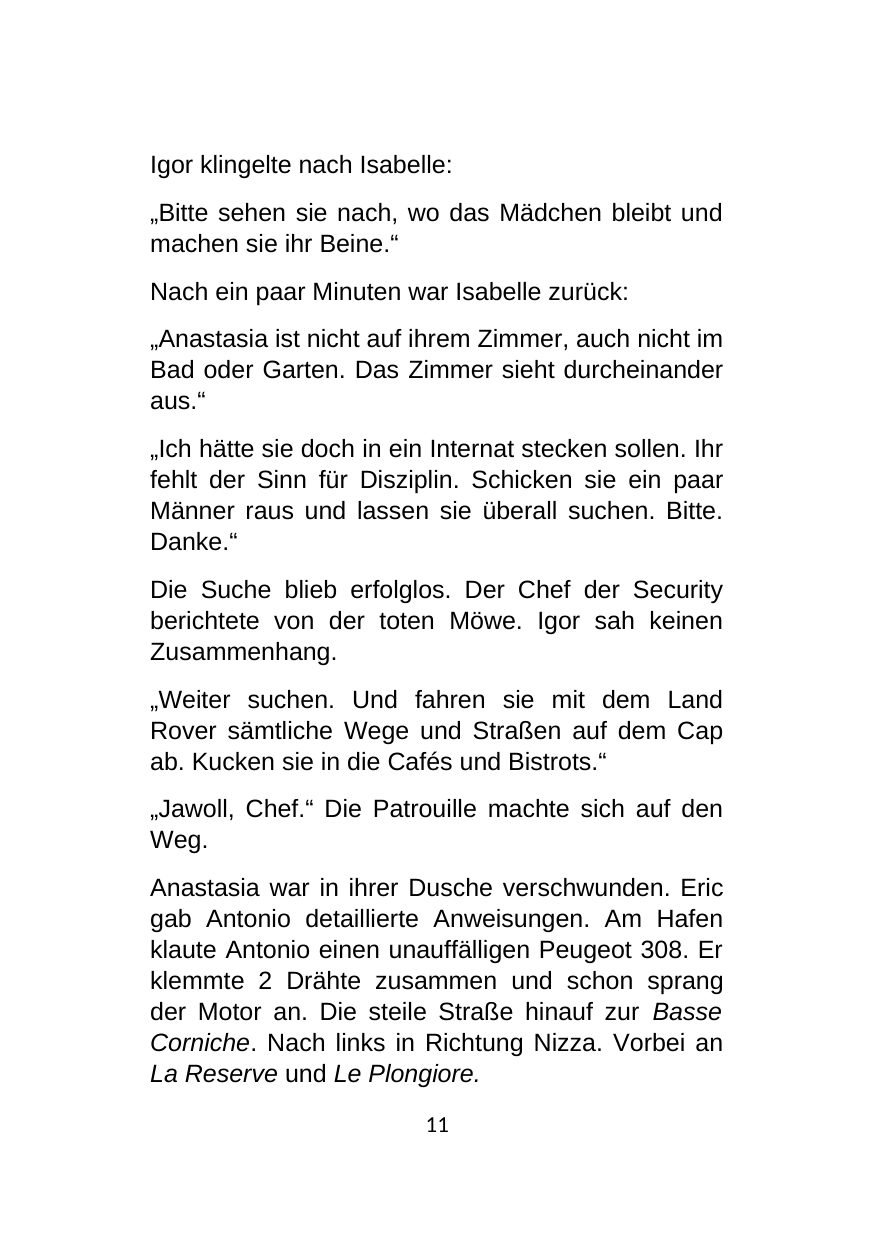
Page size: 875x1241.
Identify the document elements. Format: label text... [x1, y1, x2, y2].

text „Weiter suchen. Und fahren sie mit dem Land Rover sämtliche Wege und Straßen auf dem Cap ab. Kucken sie in die Cafés und Bistrots.“ [150, 684, 724, 775]
text Nach ein paar Minuten war Isabelle zurück: [150, 276, 724, 305]
text „Ich hätte sie doch in ein Internat stecken sollen. Ihr fehlt der Sinn für Disziplin. Schicken sie ein paar Männer raus und lassen sie überall suchen. Bitte. Danke.“ [150, 434, 724, 556]
text „Anastasia ist nicht auf ihrem Zimmer, auch nicht im Bad oder Garten. Das Zimmer sieht durcheinander aus.“ [150, 324, 724, 415]
text Anastasia war in ihrer Dusche verschwunden. Eric gab Antonio detaillierte Anweisungen. Am Hafen klaute Antonio einen unauffälligen Peugeot 308. Er klemmte 2 Drähte zusammen und schon sprang der Motor an. Die steile Straße hinauf zur Basse Corniche. Nach links in Richtung Nizza. Vorbei an La Reserve und Le Plongiore. [150, 873, 724, 1088]
text Die Suche blieb erfolglos. Der Chef der Security berichtete von der toten Möwe. Igor sah keinen Zusammenhang. [150, 575, 724, 666]
text „Jawoll, Chef.“ Die Patrouille machte sich auf den Weg. [150, 794, 724, 854]
text „Bitte sehen sie nach, wo das Mädchen bleibt und machen sie ihr Beine.“ [150, 198, 724, 257]
text Igor klingelte nach Isabelle: [150, 150, 724, 179]
